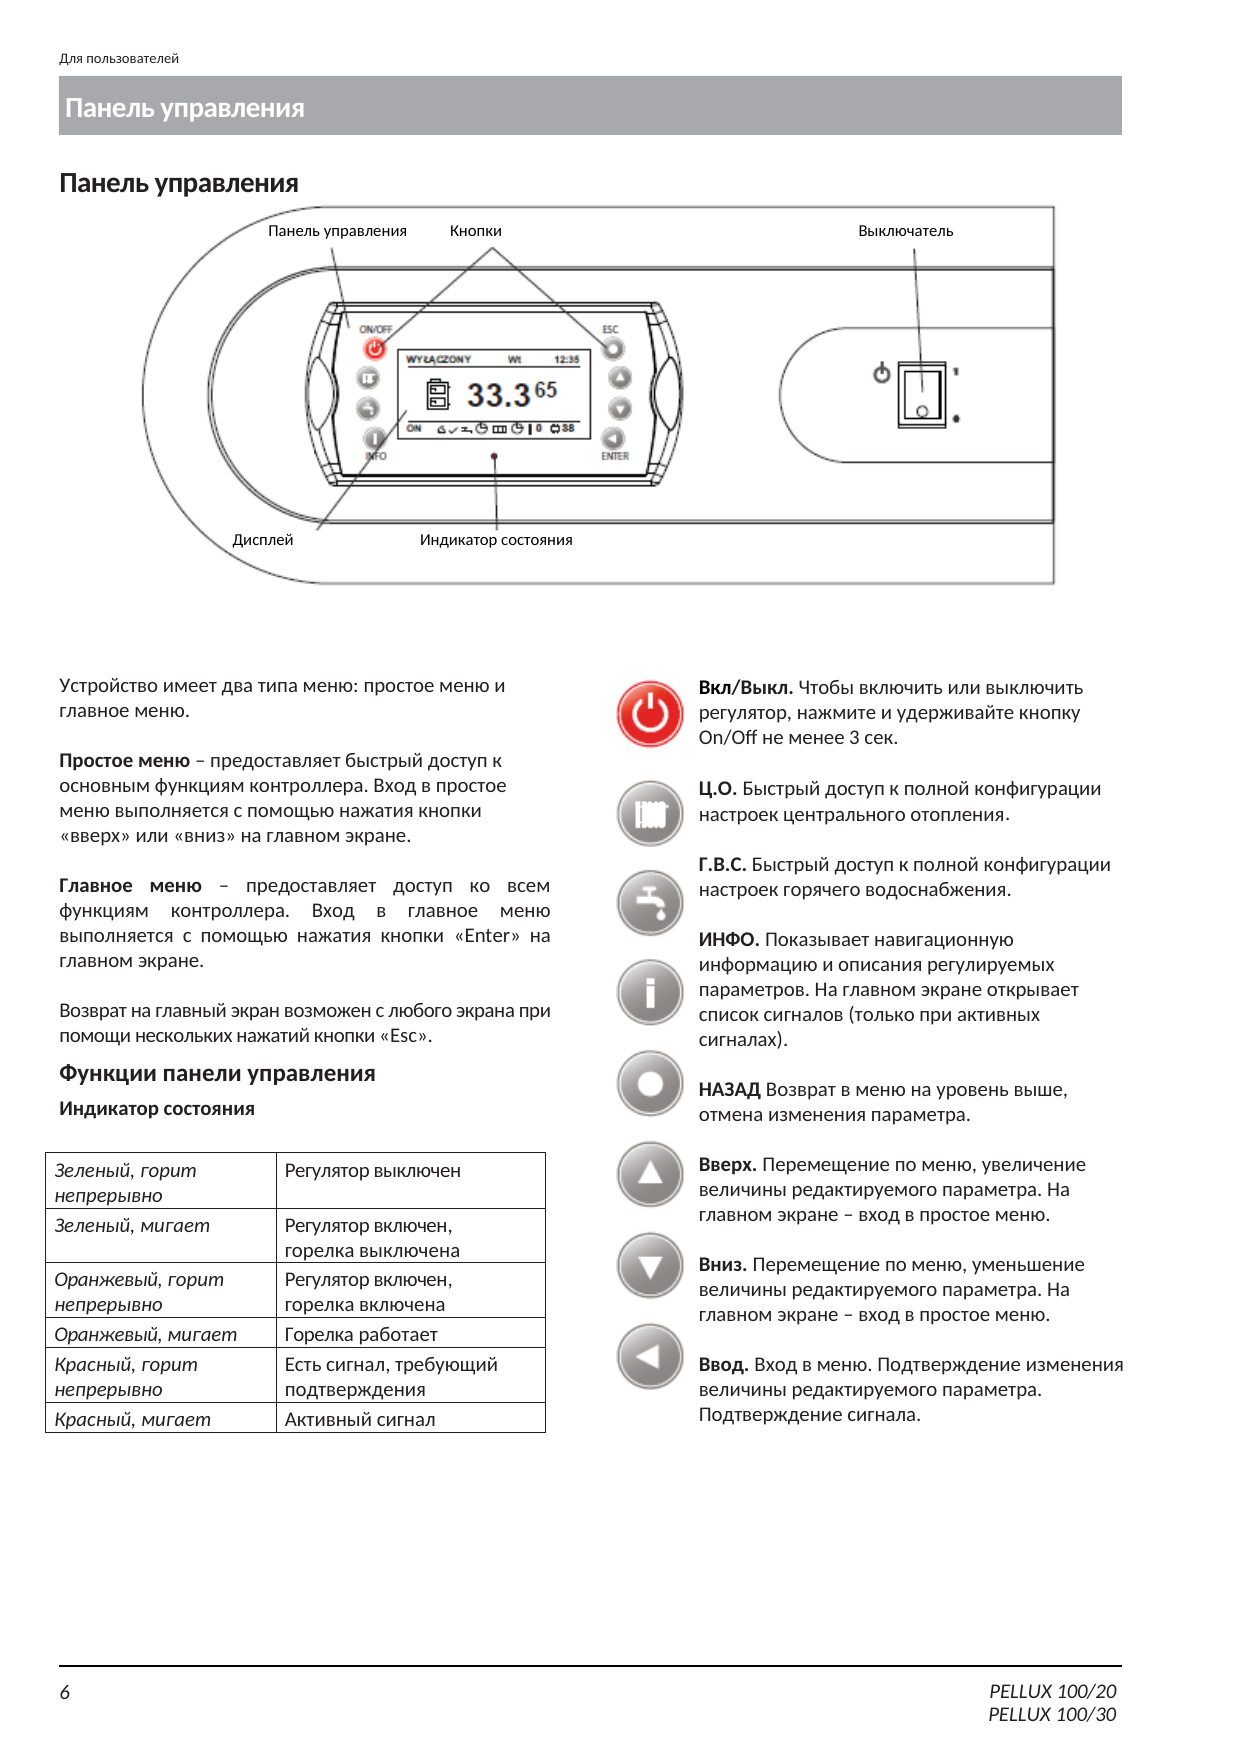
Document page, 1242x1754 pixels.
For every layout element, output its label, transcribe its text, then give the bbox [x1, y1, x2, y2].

text Вкл/Выкл. Чтобы включить или выключить регулятор, нажмите и удерживайте кнопку On/Oﬀ не менее 3 сек. [698, 674, 1125, 749]
picture [607, 666, 685, 750]
table_cell Зеленый, мигает [46, 1209, 276, 1262]
table_header Регулятор выключен [277, 1153, 545, 1208]
picture [133, 199, 1064, 601]
text ИНФО. Показывает навигационную информацию и описания регулируемых параметров. На главном экране открывает список сигналов (только при активных сигналах). [698, 927, 1126, 1052]
text Ввод. Вход в меню. Подтверждение изменения величины редактируемого параметра. Подтверждение сигнала. [698, 1352, 1126, 1427]
text Главное меню – предоставляет доступ ко всем функциям контроллера. Вход в главное меню выполняется с помощью нажатия кнопки «Enter» на главном экране. [59, 872, 551, 972]
table_cell Есть сигнал, требующий подтверждения [277, 1348, 545, 1402]
text Г.В.С. Быстрый доступ к полной конфигурации настроек горячего водоснабжения. [698, 852, 1116, 902]
picture [612, 775, 685, 1401]
table_cell Оранжевый, мигает [46, 1318, 276, 1347]
text Вниз. Перемещение по меню, уменьшение величины редактируемого параметра. На главном экране – вход в простое меню. [698, 1252, 1126, 1327]
table_cell Горелка работает [277, 1318, 545, 1347]
text НАЗАД Возврат в меню на уровень выше, отмена изменения параметра. [698, 1077, 1126, 1127]
text Ц.О. Быстрый доступ к полной конфигурации настроек центрального отопления. [698, 775, 1137, 827]
text Панель управления [65, 89, 1137, 124]
text Возврат на главный экран возможен с любого экрана при помощи нескольких нажатий кнопки «Esc». [59, 997, 562, 1047]
table_header Зеленый, горит непрерывно [46, 1153, 276, 1208]
text Устройство имеет два типа меню: простое меню и главное меню. [59, 672, 548, 722]
table_cell Регулятор включен, горелка выключена [277, 1209, 545, 1262]
text Индикатор состояния [59, 1095, 297, 1120]
table_cell Красный, мигает [46, 1403, 276, 1432]
text Простое меню – предоставляет быстрый доступ к основным функциям контроллера. Вход в простое меню выполняется с помощью нажатия кнопки «вверх» или «вниз» на главном экране. [59, 747, 553, 847]
text Функции панели управления [59, 1057, 606, 1088]
text Вверх. Перемещение по меню, увеличение величины редактируемого параметра. На главном экране – вход в простое меню. [698, 1152, 1126, 1227]
table_cell Регулятор включен, горелка включена [277, 1263, 545, 1317]
table_cell Активный сигнал [277, 1403, 545, 1432]
table_cell Красный, горит непрерывно [46, 1348, 276, 1402]
text Панель управления [59, 164, 1137, 199]
table_cell Оранжевый, горит непрерывно [46, 1263, 276, 1317]
